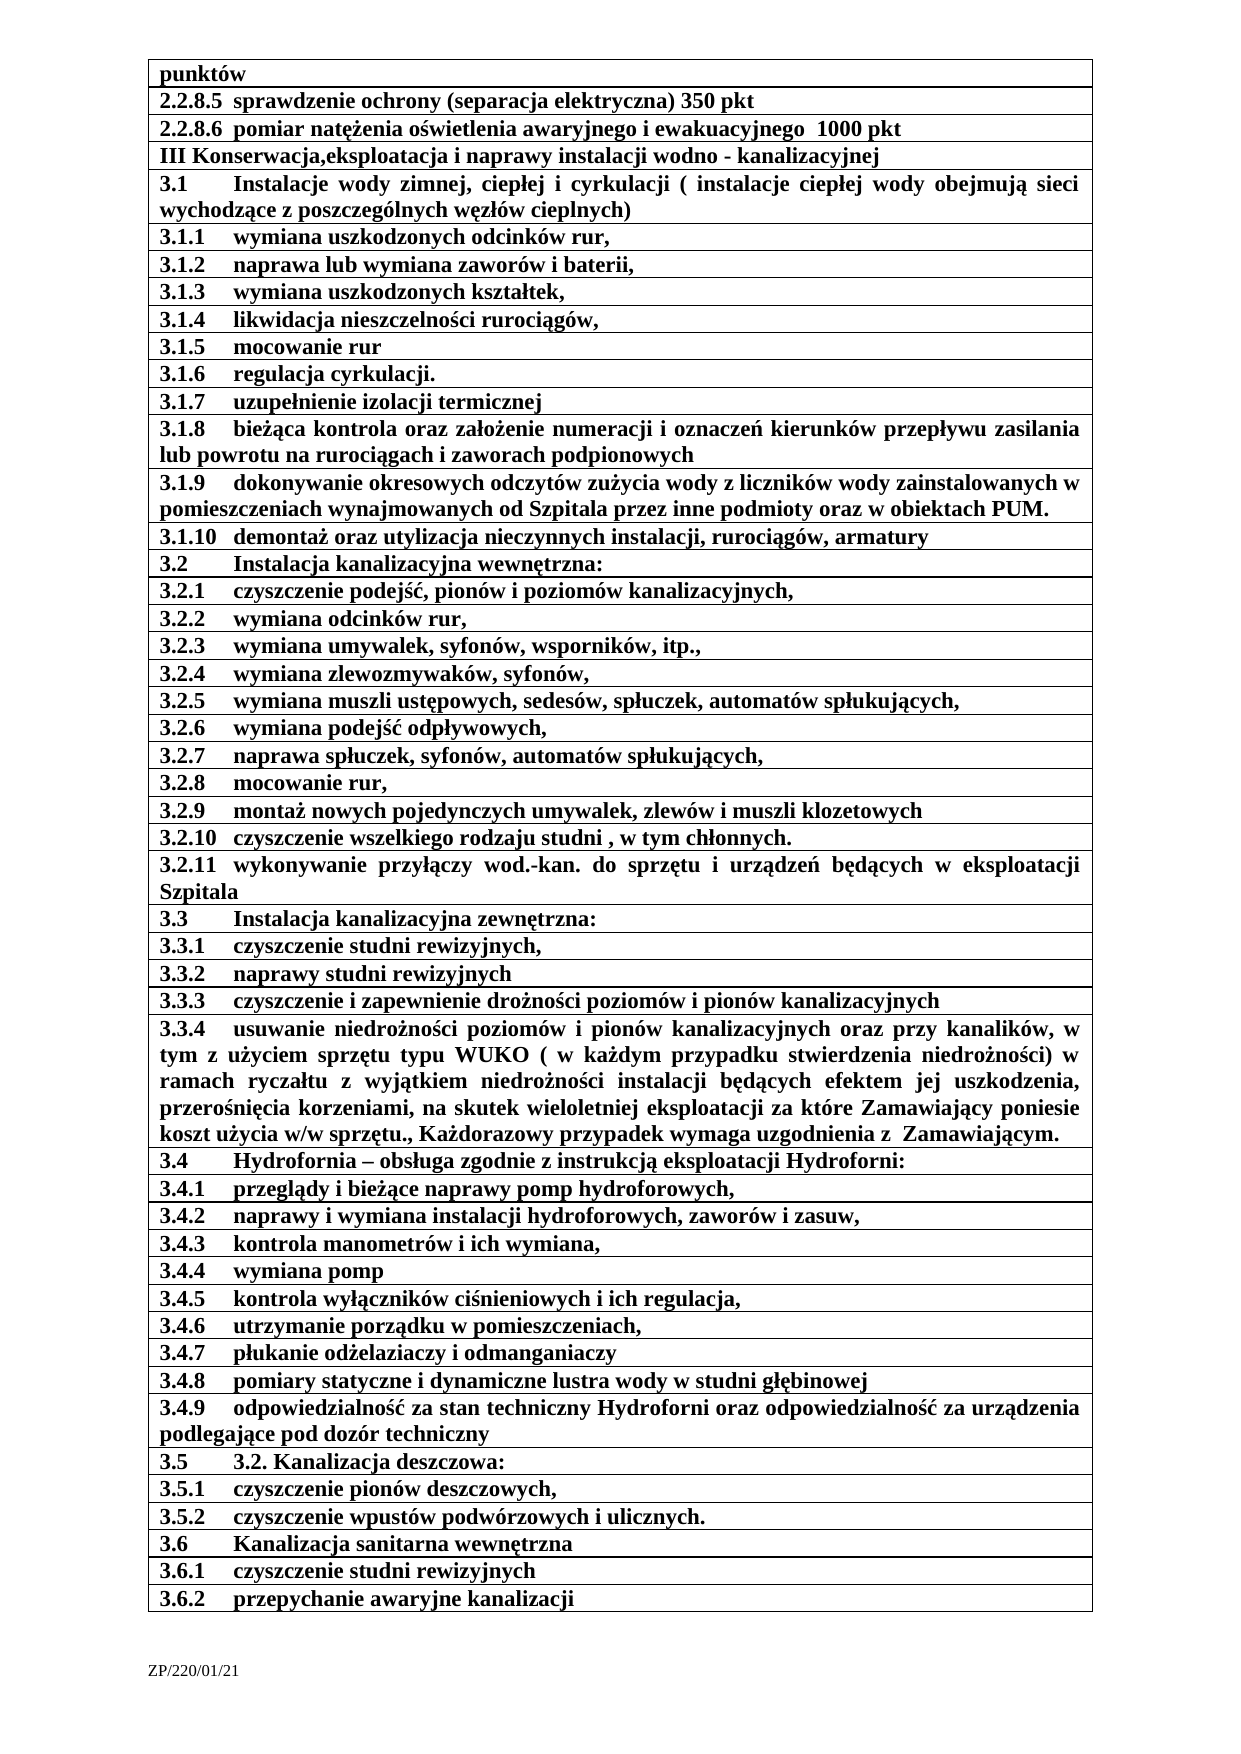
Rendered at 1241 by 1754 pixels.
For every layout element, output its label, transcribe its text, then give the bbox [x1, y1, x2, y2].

table_cell 3.2.1 czyszczenie podejść, pionów i poziomów kanalizacyjnych, [149, 578, 1092, 604]
table_cell 3.6.2 przepychanie awaryjne kanalizacji [149, 1585, 1092, 1611]
table_cell 3.1.6 regulacja cyrkulacji. [149, 360, 1092, 387]
table_cell 3.4.3 kontrola manometrów i ich wymiana, [149, 1230, 1092, 1256]
table_cell 3.2.10 czyszczenie wszelkiego rodzaju studni , w tym chłonnych. [149, 824, 1092, 850]
table_cell 3.1.9 dokonywanie okresowych odczytów zużycia wody z liczników wody zainstalowanych w pomieszczeniach wynajmowanych od Szpitala przez inne podmioty oraz w obiektach PUM. [149, 469, 1092, 522]
table_cell 3.6.1 czyszczenie studni rewizyjnych [149, 1558, 1092, 1584]
table_cell 3.4.8 pomiary statyczne i dynamiczne lustra wody w studni głębinowej [149, 1367, 1092, 1393]
table_cell 3.1.1 wymiana uszkodzonych odcinków rur, [149, 224, 1092, 250]
table_cell 3.2.6 wymiana podejść odpływowych, [149, 715, 1092, 741]
table_cell 2.2.8.6 pomiar natężenia oświetlenia awaryjnego i ewakuacyjnego 1000 pkt [149, 115, 1092, 141]
table_cell 3.4.4 wymiana pomp [149, 1257, 1092, 1283]
table_cell 3.1.7 uzupełnienie izolacji termicznej [149, 388, 1092, 414]
table_cell 3.5.1 czyszczenie pionów deszczowych, [149, 1475, 1092, 1502]
table_cell 3.2.8 mocowanie rur, [149, 769, 1092, 796]
table_cell 3.4.2 naprawy i wymiana instalacji hydroforowych, zaworów i zasuw, [149, 1203, 1092, 1229]
table_cell 3.2.3 wymiana umywalek, syfonów, wsporników, itp., [149, 632, 1092, 659]
table_cell 3.1.2 naprawa lub wymiana zaworów i baterii, [149, 251, 1092, 277]
table_cell 3.2.2 wymiana odcinków rur, [149, 605, 1092, 631]
table_cell 3.1.8 bieżąca kontrola oraz założenie numeracji i oznaczeń kierunków przepływu zasilania lub powrotu na rurociągach i zaworach podpionowych [149, 415, 1092, 468]
table_cell 3.1.5 mocowanie rur [149, 333, 1092, 359]
table_cell 3.4 Hydrofornia – obsługa zgodnie z instrukcją eksploatacji Hydroforni: [149, 1148, 1092, 1174]
table_cell 3.4.5 kontrola wyłączników ciśnieniowych i ich regulacja, [149, 1285, 1092, 1311]
table_cell 3.3.3 czyszczenie i zapewnienie drożności poziomów i pionów kanalizacyjnych [149, 988, 1092, 1014]
table_cell 3.4.6 utrzymanie porządku w pomieszczeniach, [149, 1312, 1092, 1338]
table_cell 3.3.2 naprawy studni rewizyjnych [149, 960, 1092, 986]
table_cell 3.2 Instalacja kanalizacyjna wewnętrzna: [149, 550, 1092, 576]
table_cell 3.5 3.2. Kanalizacja deszczowa: [149, 1448, 1092, 1474]
table_cell III Konserwacja,eksploatacja i naprawy instalacji wodno - kanalizacyjnej [149, 142, 1092, 169]
table_cell 3.4.9 odpowiedzialność za stan techniczny Hydroforni oraz odpowiedzialność za urządzenia podlegające pod dozór techniczny [149, 1394, 1092, 1447]
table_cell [149, 60, 1092, 86]
table_cell 3.1.3 wymiana uszkodzonych kształtek, [149, 278, 1092, 304]
table_cell 3.3.1 czyszczenie studni rewizyjnych, [149, 933, 1092, 959]
table_cell 3.2.7 naprawa spłuczek, syfonów, automatów spłukujących, [149, 742, 1092, 768]
table_cell 3.2.4 wymiana zlewozmywaków, syfonów, [149, 660, 1092, 686]
table_cell 3.1 Instalacje wody zimnej, ciepłej i cyrkulacji ( instalacje ciepłej wody obejmują sieci wychodzące z poszczególnych węzłów cieplnych) [149, 170, 1092, 222]
table_cell 3.5.2 czyszczenie wpustów podwórzowych i ulicznych. [149, 1503, 1092, 1529]
table_cell 3.4.1 przeglądy i bieżące naprawy pomp hydroforowych, [149, 1175, 1092, 1201]
table_cell 3.1.10 demontaż oraz utylizacja nieczynnych instalacji, rurociągów, armatury [149, 523, 1092, 549]
table_cell 2.2.8.5 sprawdzenie ochrony (separacja elektryczna) 350 pkt [149, 88, 1092, 114]
table_cell 3.2.11 wykonywanie przyłączy wod.-kan. do sprzętu i urządzeń będących w eksploatacji Szpitala [149, 851, 1092, 904]
table_cell 3.2.5 wymiana muszli ustępowych, sedesów, spłuczek, automatów spłukujących, [149, 687, 1092, 713]
table_cell 3.6 Kanalizacja sanitarna wewnętrzna [149, 1530, 1092, 1556]
table_cell 3.3.4 usuwanie niedrożności poziomów i pionów kanalizacyjnych oraz przy kanalików, w tym z użyciem sprzętu typu WUKO ( w każdym przypadku stwierdzenia niedrożności) w ramach ryczałtu z wyjątkiem niedrożności instalacji będących efektem jej uszkodzenia, przerośnięcia korzeniami, na skutek wieloletniej eksploatacji za które Zamawiający poniesie koszt użycia w/w sprzętu., Każdorazowy przypadek wymaga uzgodnienia z Zamawiającym. [149, 1015, 1092, 1147]
table_cell 3.3 Instalacja kanalizacyjna zewnętrzna: [149, 905, 1092, 932]
table_cell 3.2.9 montaż nowych pojedynczych umywalek, zlewów i muszli klozetowych [149, 797, 1092, 823]
table_cell 3.4.7 płukanie odżelaziaczy i odmanganiaczy [149, 1339, 1092, 1366]
table_cell 3.1.4 likwidacja nieszczelności rurociągów, [149, 306, 1092, 332]
